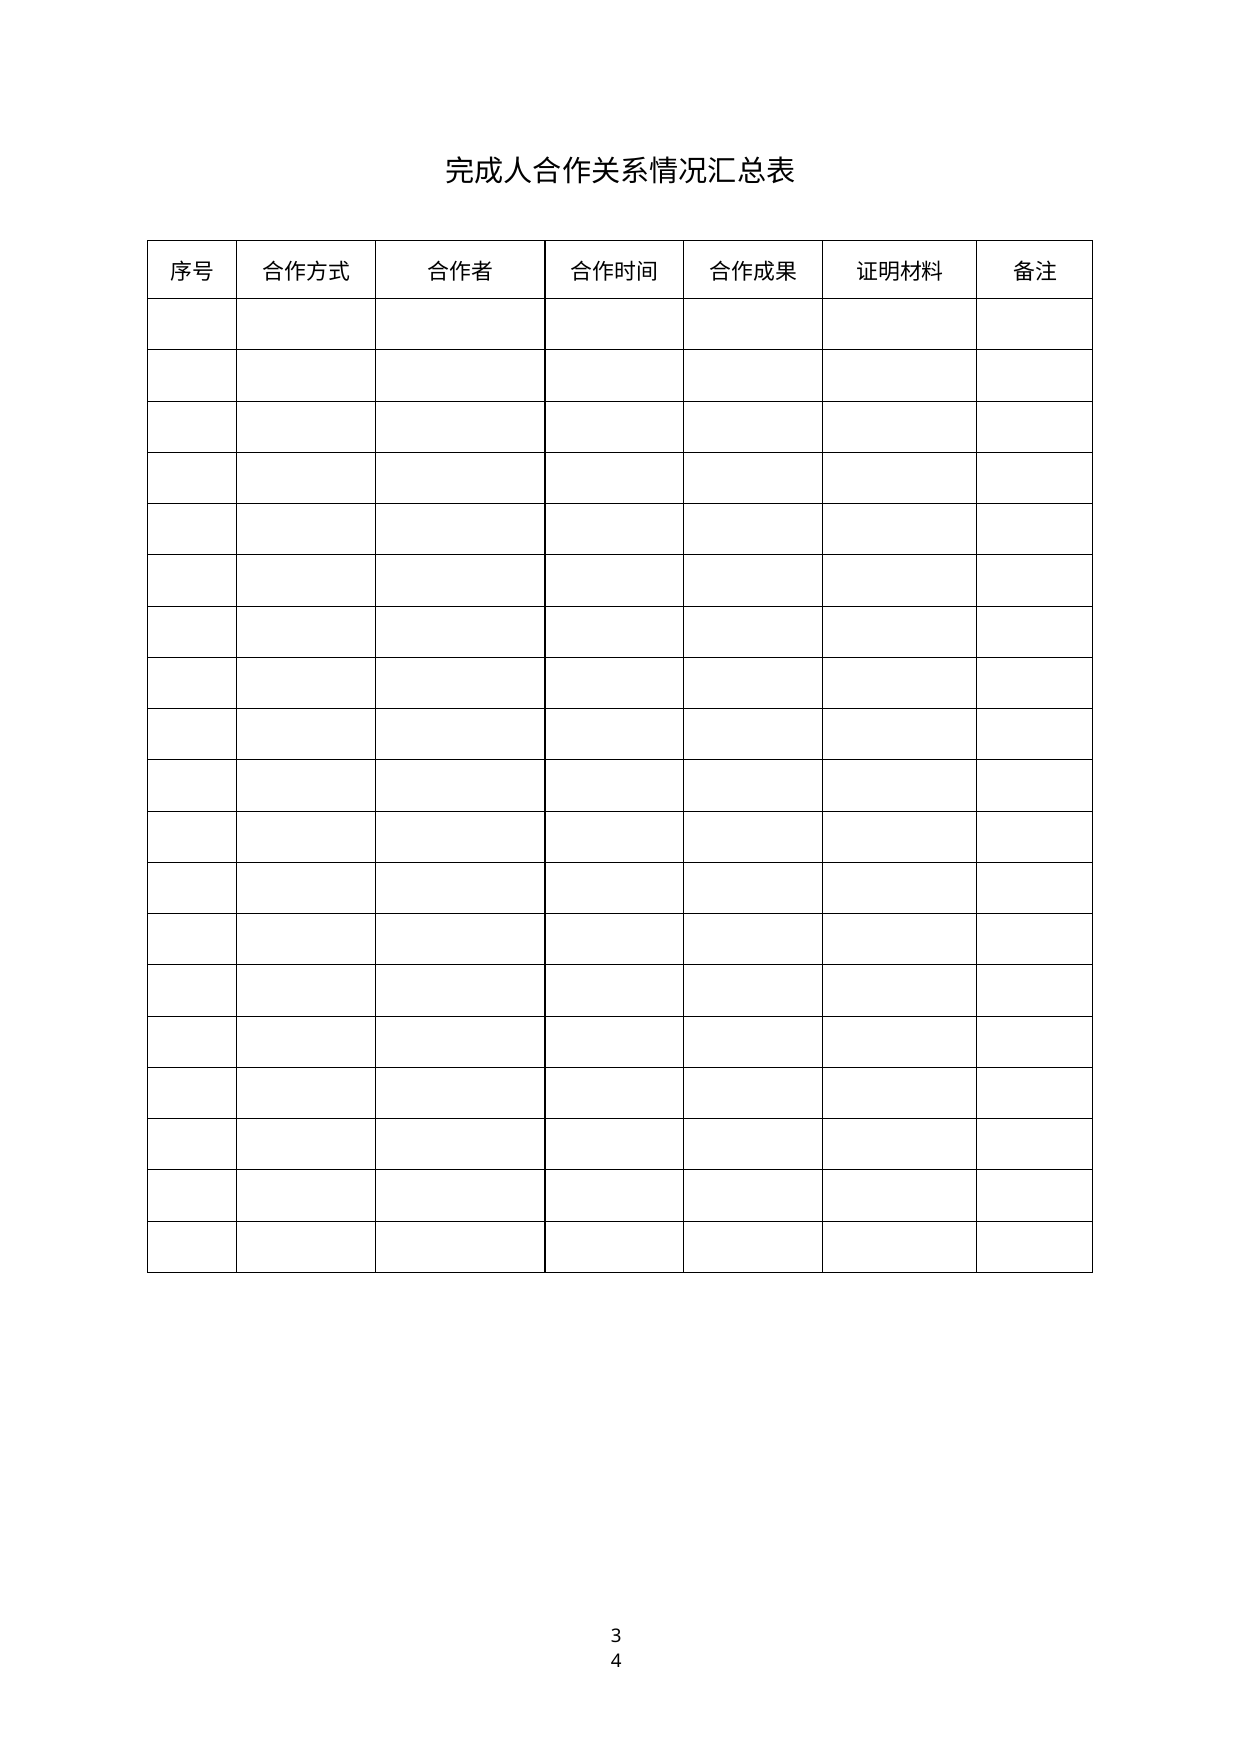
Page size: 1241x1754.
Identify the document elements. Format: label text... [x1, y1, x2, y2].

table_cell [684, 658, 822, 708]
table_cell [684, 863, 822, 913]
table_cell [546, 453, 683, 503]
table_cell [546, 914, 683, 964]
table_cell [376, 709, 544, 759]
table_cell [237, 453, 375, 503]
table_cell [977, 1017, 1092, 1067]
table_cell [823, 504, 976, 554]
table_cell [148, 709, 236, 759]
table_header 备注 [977, 241, 1092, 298]
table_cell [684, 299, 822, 349]
table_cell [684, 812, 822, 862]
table_cell [148, 658, 236, 708]
table_cell [148, 1017, 236, 1067]
table_cell [148, 914, 236, 964]
table_header 合作方式 [237, 241, 375, 298]
table_cell [546, 1170, 683, 1221]
table_cell [684, 453, 822, 503]
table_cell [237, 1170, 375, 1221]
table_cell [684, 760, 822, 811]
table_cell [376, 863, 544, 913]
table_cell [977, 607, 1092, 657]
table_cell [546, 658, 683, 708]
table_cell [977, 350, 1092, 401]
table_cell [237, 1017, 375, 1067]
table_cell [977, 555, 1092, 606]
table_cell [546, 760, 683, 811]
table_cell [376, 812, 544, 862]
table_cell [148, 555, 236, 606]
table_cell [148, 299, 236, 349]
table_cell [237, 504, 375, 554]
table_cell [823, 863, 976, 913]
table_cell [546, 1222, 683, 1272]
table_cell [237, 402, 375, 452]
table_header 合作者 [376, 241, 544, 298]
table_cell [237, 607, 375, 657]
table_header 合作成果 [684, 241, 822, 298]
table_cell [376, 1222, 544, 1272]
table_cell [823, 350, 976, 401]
table_cell [823, 453, 976, 503]
table_cell [684, 1017, 822, 1067]
table_cell [148, 1068, 236, 1118]
table_cell [823, 914, 976, 964]
table_cell [148, 965, 236, 1016]
table_cell [977, 914, 1092, 964]
table_cell [977, 402, 1092, 452]
table_cell [546, 709, 683, 759]
table_cell [546, 1017, 683, 1067]
table_cell [823, 760, 976, 811]
table_cell [237, 1119, 375, 1169]
table_cell [823, 607, 976, 657]
table_cell [977, 812, 1092, 862]
table_cell [546, 504, 683, 554]
table_cell [684, 350, 822, 401]
table_cell [237, 350, 375, 401]
table_cell [376, 760, 544, 811]
table_cell [376, 1017, 544, 1067]
table_cell [684, 555, 822, 606]
table_cell [237, 965, 375, 1016]
table_header 证明材料 [823, 241, 976, 298]
table_cell [546, 350, 683, 401]
table_cell [977, 1170, 1092, 1221]
table_cell [376, 402, 544, 452]
table_cell [823, 658, 976, 708]
table_cell [376, 1170, 544, 1221]
table_cell [684, 402, 822, 452]
table_cell [376, 555, 544, 606]
table_cell [148, 350, 236, 401]
table_cell [148, 453, 236, 503]
table_cell [684, 1170, 822, 1221]
table_cell [977, 453, 1092, 503]
text 完成人合作关系情况汇总表 [165, 148, 1075, 190]
table_cell [376, 453, 544, 503]
table_cell [237, 709, 375, 759]
table_cell [684, 965, 822, 1016]
table_cell [376, 914, 544, 964]
table_cell [376, 1068, 544, 1118]
table_cell [684, 607, 822, 657]
table_cell [684, 504, 822, 554]
table_cell [823, 709, 976, 759]
table_cell [148, 863, 236, 913]
table_cell [546, 402, 683, 452]
table_cell [823, 1222, 976, 1272]
table_cell [684, 1068, 822, 1118]
table_cell [237, 812, 375, 862]
table_cell [546, 812, 683, 862]
table_cell [823, 555, 976, 606]
table_cell [823, 299, 976, 349]
table_cell [684, 914, 822, 964]
table_cell [237, 658, 375, 708]
table_cell [546, 555, 683, 606]
table_cell [977, 1068, 1092, 1118]
table_cell [823, 1119, 976, 1169]
table_cell [546, 607, 683, 657]
table_cell [376, 607, 544, 657]
table_cell [977, 658, 1092, 708]
table_cell [148, 1119, 236, 1169]
table_cell [237, 1222, 375, 1272]
table_cell [546, 965, 683, 1016]
table_cell [148, 402, 236, 452]
table_cell [237, 863, 375, 913]
table_cell [977, 1119, 1092, 1169]
table_cell [977, 1222, 1092, 1272]
table_cell [546, 1119, 683, 1169]
table_cell [546, 863, 683, 913]
table_cell [977, 709, 1092, 759]
table_cell [977, 299, 1092, 349]
table_cell [376, 1119, 544, 1169]
table_cell [376, 965, 544, 1016]
table_cell [376, 350, 544, 401]
table_cell [823, 812, 976, 862]
table_cell [823, 1017, 976, 1067]
table_cell [148, 607, 236, 657]
table_cell [148, 504, 236, 554]
table_cell [977, 863, 1092, 913]
table_cell [684, 709, 822, 759]
table_cell [237, 555, 375, 606]
table_cell [237, 299, 375, 349]
table_cell [546, 299, 683, 349]
table_cell [237, 914, 375, 964]
table_cell [148, 1170, 236, 1221]
table_cell [376, 299, 544, 349]
table_header 序号 [148, 241, 236, 298]
table_cell [376, 504, 544, 554]
table_cell [823, 1170, 976, 1221]
table_cell [148, 812, 236, 862]
table_cell [977, 760, 1092, 811]
table_cell [823, 1068, 976, 1118]
table_cell [823, 965, 976, 1016]
table_cell [237, 760, 375, 811]
table_cell [148, 1222, 236, 1272]
table_cell [148, 760, 236, 811]
table_cell [684, 1119, 822, 1169]
table_cell [376, 658, 544, 708]
table_cell [823, 402, 976, 452]
table_header 合作时间 [546, 241, 683, 298]
table_cell [684, 1222, 822, 1272]
table_cell [977, 504, 1092, 554]
table_cell [546, 1068, 683, 1118]
table_cell [977, 965, 1092, 1016]
table_cell [237, 1068, 375, 1118]
